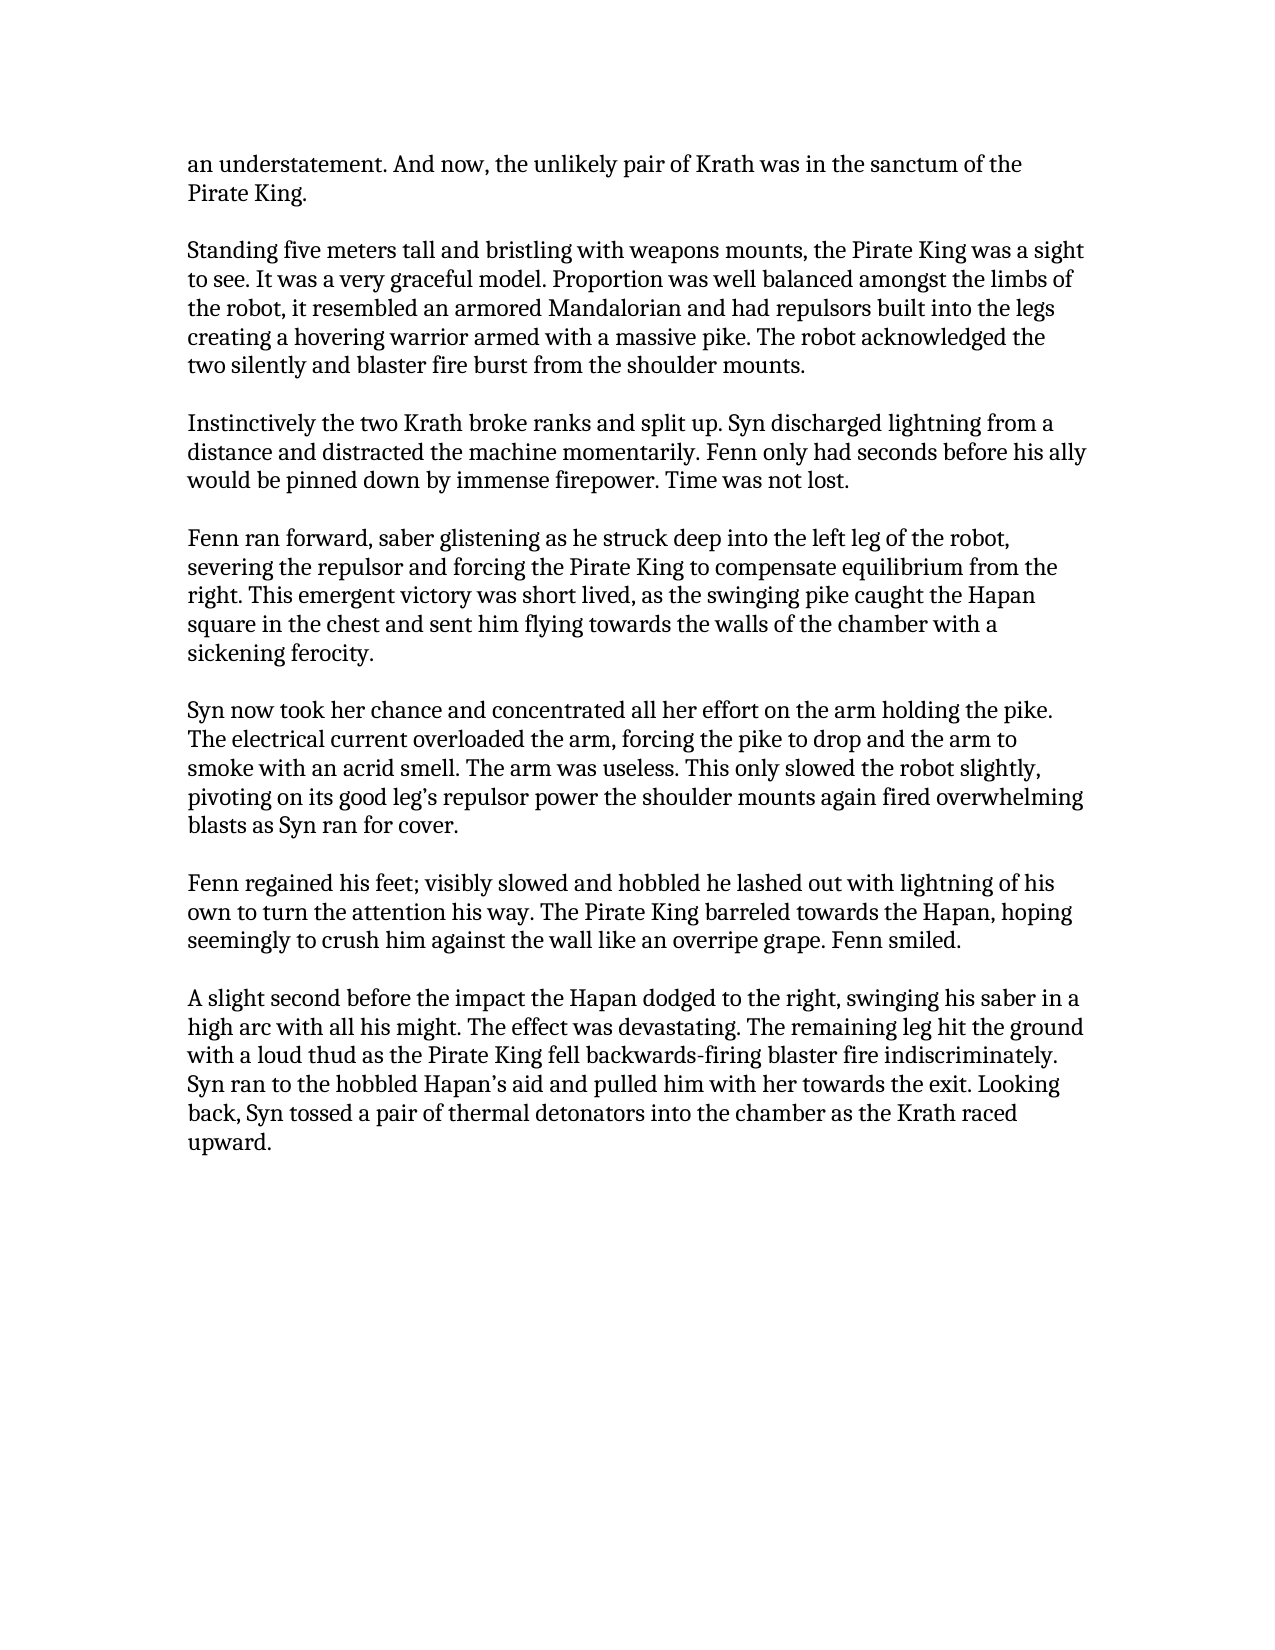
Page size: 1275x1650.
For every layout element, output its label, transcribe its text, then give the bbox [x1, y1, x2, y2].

text Fenn ran forward, saber glistening as he struck deep into the left leg of the robot, severing the repulsor and forcing the Pirate King to compensate equilibrium from the right. This emergent victory was short lived, as the swinging pike caught the Hapan square in the chest and sent him flying towards the walls of the chamber with a sickening ferocity. [187, 524, 1087, 667]
text Syn now took her chance and concentrated all her effort on the arm holding the pike. The electrical current overloaded the arm, forcing the pike to drop and the arm to smoke with an acrid smell. The arm was useless. This only slowed the robot slightly, pivoting on its good leg’s repulsor power the shoulder mounts again fired overwhelming blasts as Syn ran for cover. [187, 696, 1087, 840]
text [187, 150, 1087, 207]
text Fenn regained his feet; visibly slowed and hobbled he lashed out with lightning of his own to turn the attention his way. The Pirate King barreled towards the Hapan, hoping seemingly to crush him against the wall like an overripe grape. Fenn smiled. [187, 869, 1087, 955]
text Standing five meters tall and bristling with weapons mounts, the Pirate King was a sight to see. It was a very graceful model. Proportion was well balanced amongst the limbs of the robot, it resembled an armored Mandalorian and had repulsors built into the legs creating a hovering warrior armed with a massive pike. The robot acknowledged the two silently and blaster fire burst from the shoulder mounts. [187, 236, 1087, 380]
text Instinctively the two Krath broke ranks and split up. Syn discharged lightning from a distance and distracted the machine momentarily. Fenn only had seconds before his ally would be pinned down by immense firepower. Time was not lost. [187, 409, 1087, 495]
text A slight second before the impact the Hapan dodged to the right, swinging his saber in a high arc with all his might. The effect was devastating. The remaining leg hit the ground with a loud thud as the Pirate King fell backwards-firing blaster fire indiscriminately. Syn ran to the hobbled Hapan’s aid and pulled him with her towards the exit. Looking back, Syn tossed a pair of thermal detonators into the chamber as the Krath raced upward. [187, 984, 1087, 1156]
